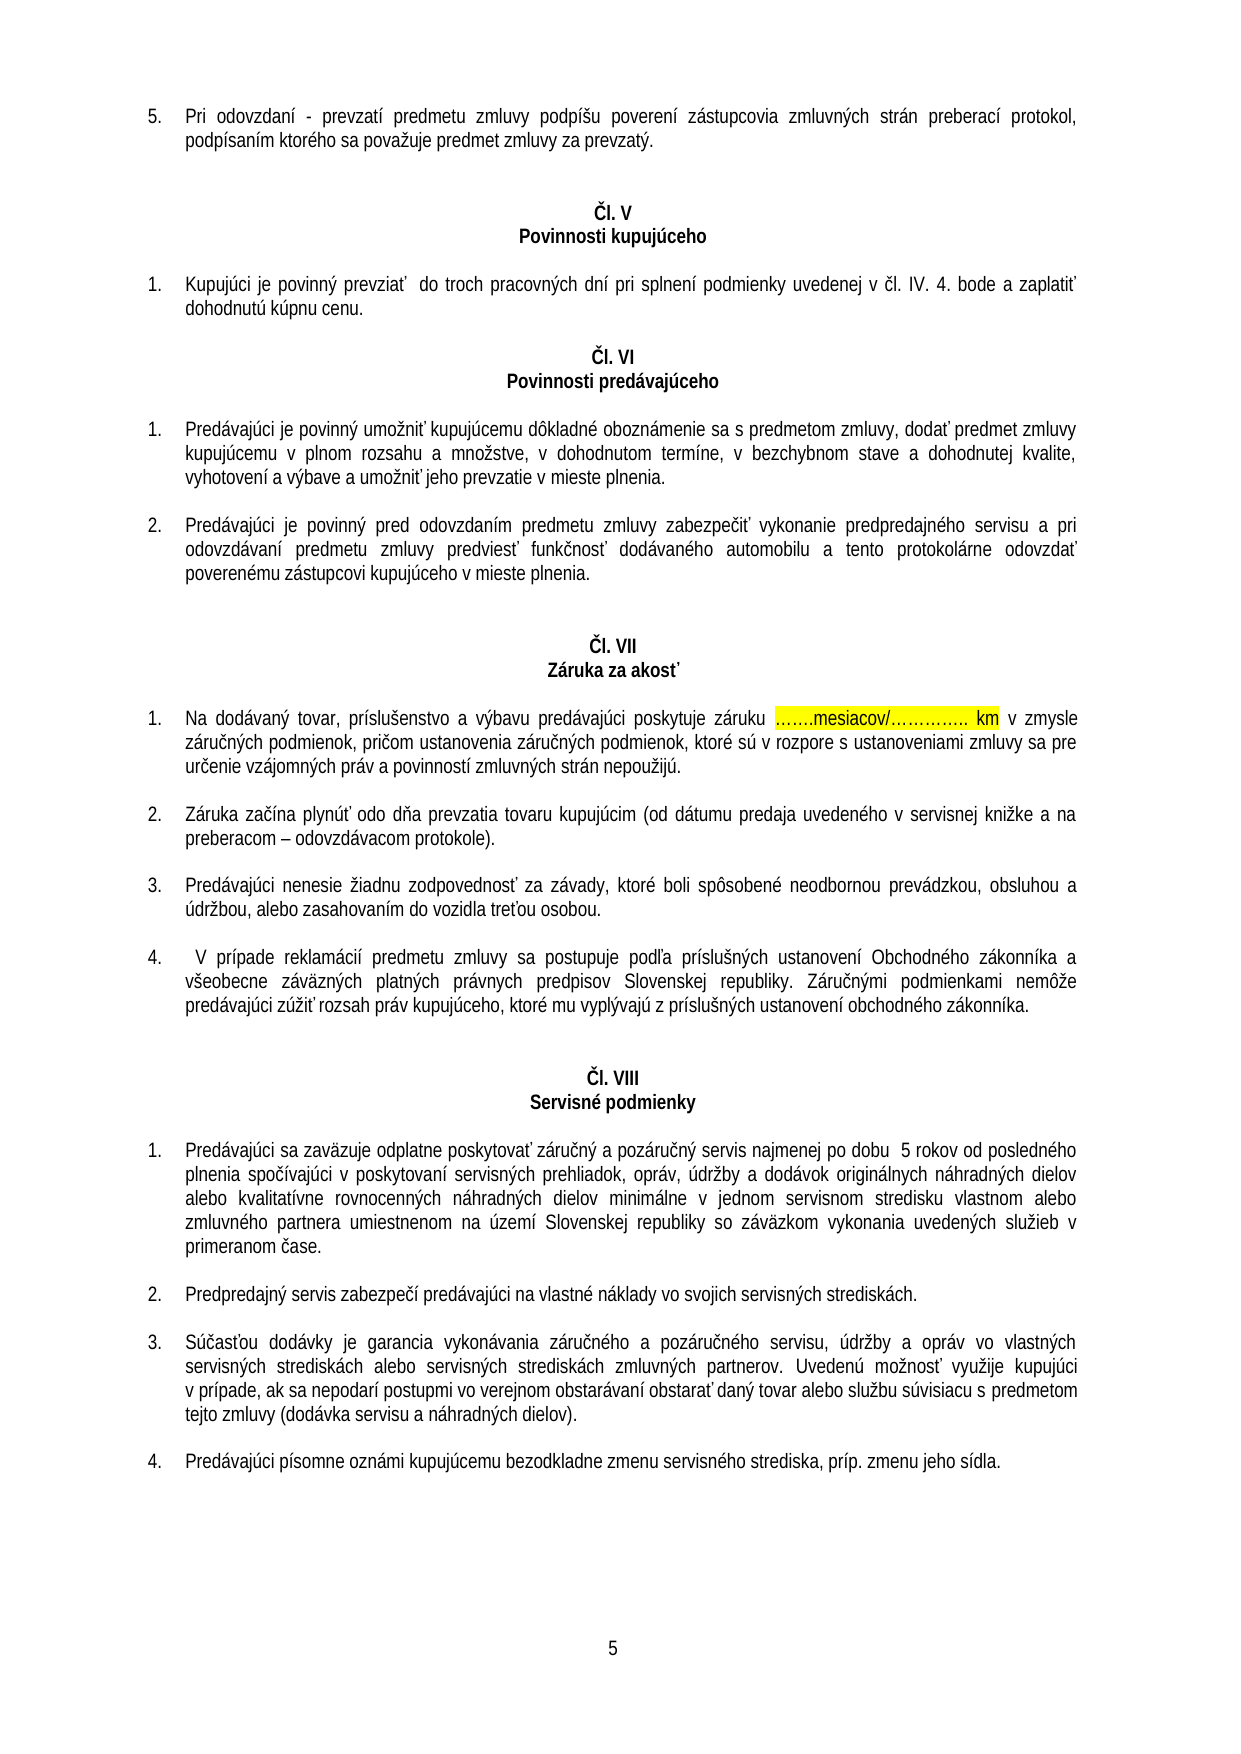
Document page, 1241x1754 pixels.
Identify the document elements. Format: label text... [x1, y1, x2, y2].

list Pri odovzdaní - prevzatí predmetu zmluvy podpíšu poverení zástupcovia zmluvných strán preberací protokol, podpísaním ktorého sa považuje predmet zmluvy za prevzatý. [148, 104, 1078, 152]
text Servisné podmienky [148, 1090, 1078, 1114]
text Záruka za akosť [148, 658, 1078, 682]
text Čl. VI [148, 345, 1078, 369]
list Súčasťou dodávky je garancia vykonávania záručného a pozáručného servisu, údržby a opráv vo vlastných servisných strediskách alebo servisných strediskách zmluvných partnerov. Uvedenú možnosť využije kupujúci v prípade, ak sa nepodarí postupmi vo verejnom obstarávaní obstarať daný tovar alebo službu súvisiacu s predmetom tejto zmluvy (dodávka servisu a náhradných dielov). [148, 1330, 1078, 1426]
text Čl. VII [148, 634, 1078, 658]
list Na dodávaný tovar, príslušenstvo a výbavu predávajúci poskytuje záruku …….mesiacov/………….. km v zmysle záručných podmienok, pričom ustanovenia záručných podmienok, ktoré sú v rozpore s ustanoveniami zmluvy sa pre určenie vzájomných práv a povinností zmluvných strán nepoužijú. [148, 706, 1078, 778]
list Záruka začína plynúť odo dňa prevzatia tovaru kupujúcim (od dátumu predaja uvedeného v servisnej knižke a na preberacom – odovzdávacom protokole). [148, 802, 1078, 849]
list Predávajúci písomne oznámi kupujúcemu bezodkladne zmenu servisného strediska, príp. zmenu jeho sídla. [148, 1449, 1078, 1473]
list Predávajúci nenesie žiadnu zodpovednosť za závady, ktoré boli spôsobené neodbornou prevádzkou, obsluhou a údržbou, alebo zasahovaním do vozidla treťou osobou. [148, 873, 1078, 921]
list Predávajúci je povinný umožniť kupujúcemu dôkladné oboznámenie sa s predmetom zmluvy, dodať predmet zmluvy kupujúcemu v plnom rozsahu a množstve, v dohodnutom termíne, v bezchybnom stave a dohodnutej kvalite, vyhotovení a výbave a umožniť jeho prevzatie v mieste plnenia. [148, 417, 1078, 489]
list Kupujúci je povinný prevziať do troch pracovných dní pri splnení podmienky uvedenej v čl. IV. 4. bode a zaplatiť dohodnutú kúpnu cenu. [148, 272, 1078, 320]
text Povinnosti kupujúceho [148, 224, 1078, 248]
text Čl. VIII [148, 1066, 1078, 1090]
text Čl. V [148, 201, 1078, 224]
list Predávajúci je povinný pred odovzdaním predmetu zmluvy zabezpečiť vykonanie predpredajného servisu a pri odovzdávaní predmetu zmluvy predviesť funkčnosť dodávaného automobilu a tento protokolárne odovzdať poverenému zástupcovi kupujúceho v mieste plnenia. [148, 513, 1078, 585]
text Povinnosti predávajúceho [148, 369, 1078, 393]
list V prípade reklamácií predmetu zmluvy sa postupuje podľa príslušných ustanovení Obchodného zákonníka a všeobecne záväzných platných právnych predpisov Slovenskej republiky. Záručnými podmienkami nemôže predávajúci zúžiť rozsah práv kupujúceho, ktoré mu vyplývajú z príslušných ustanovení obchodného zákonníka. [148, 945, 1078, 1017]
list Predávajúci sa zaväzuje odplatne poskytovať záručný a pozáručný servis najmenej po dobu 5 rokov od posledného plnenia spočívajúci v poskytovaní servisných prehliadok, opráv, údržby a dodávok originálnych náhradných dielov alebo kvalitatívne rovnocenných náhradných dielov minimálne v jednom servisnom stredisku vlastnom alebo zmluvného partnera umiestnenom na území Slovenskej republiky so záväzkom vykonania uvedených služieb v primeranom čase. [148, 1138, 1078, 1258]
list Predpredajný servis zabezpečí predávajúci na vlastné náklady vo svojich servisných strediskách. [148, 1282, 1078, 1306]
